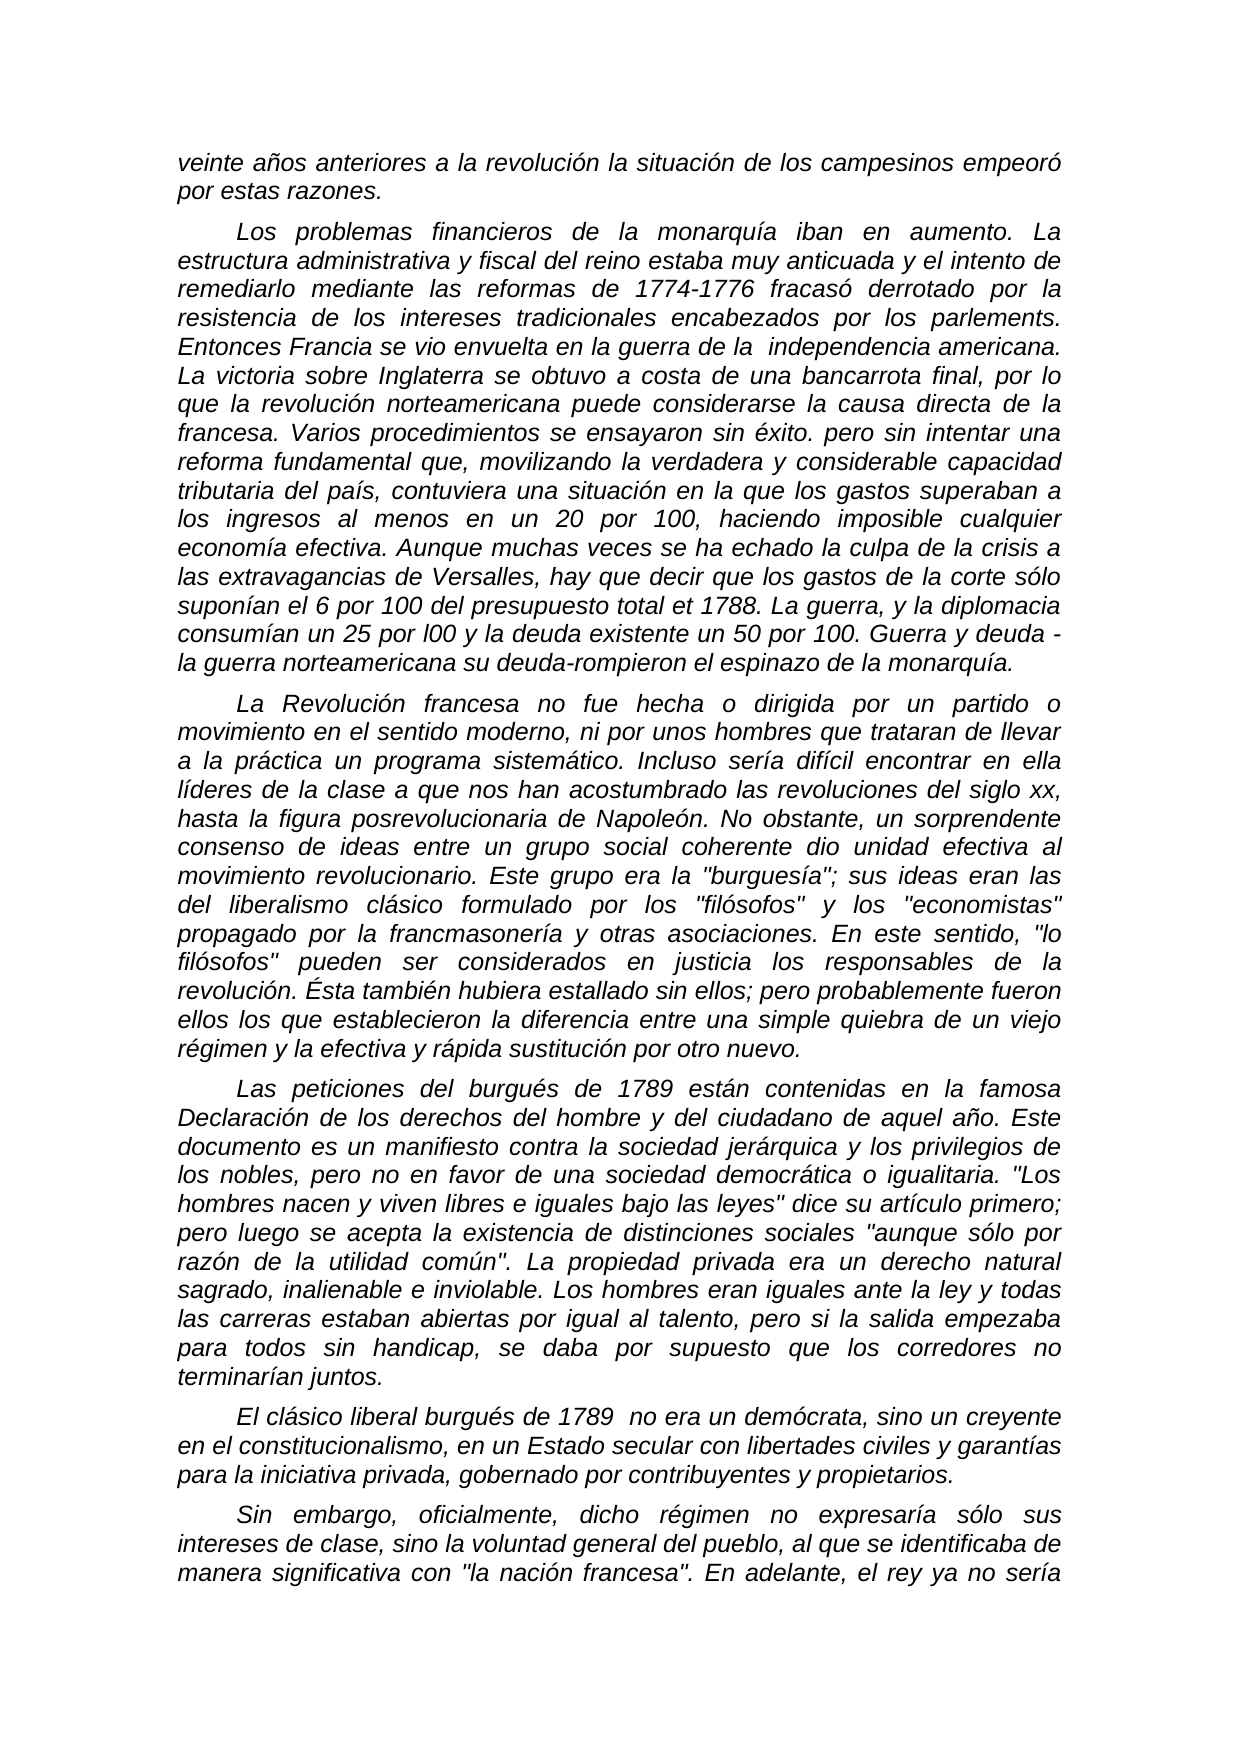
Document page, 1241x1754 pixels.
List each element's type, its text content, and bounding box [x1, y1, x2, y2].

text Los problemas financieros de la monarquía iban en aumento. La estructura administrativa y fiscal del reino estaba muy anticuada y el intento de remediarlo mediante las reformas de 1774-1776 fracasó derrotado por la resistencia de los intereses tradicionales encabezados por los parlements. Entonces Francia se vio envuelta en la guerra de la independencia americana. La victoria sobre Inglaterra se obtuvo a costa de una bancarrota final, por lo que la revolución norteamericana puede considerarse la causa directa de la francesa. Varios procedimientos se ensayaron sin éxito. pero sin intentar una reforma fundamental que, movilizando la verdadera y considerable capacidad tributaria del país, contuviera una situación en la que los gastos superaban a los ingresos al menos en un 20 por 100, haciendo imposible cualquier economía efectiva. Aunque muchas veces se ha echado la culpa de la crisis a las extravagancias de Versalles, hay que decir que los gastos de la corte sólo suponían el 6 por 100 del presupuesto total et 1788. La guerra, y la diplomacia consumían un 25 por l00 y la deuda existente un 50 por 100. Guerra y deuda -la guerra norteamericana su deuda-rompieron el espinazo de la monarquía. [177, 217, 1063, 677]
text Las peticiones del burgués de 1789 están contenidas en la famosa Declaración de los derechos del hombre y del ciudadano de aquel año. Este documento es un manifiesto contra la sociedad jerárquica y los privilegios de los nobles, pero no en favor de una sociedad democrática o igualitaria. "Los hombres nacen y viven libres e iguales bajo las leyes" dice su artículo primero; pero luego se acepta la existencia de distinciones sociales "aunque sólo por razón de la utilidad común". La propiedad privada era un derecho natural sagrado, inalienable e inviolable. Los hombres eran iguales ante la ley y todas las carreras estaban abiertas por igual al talento, pero si la salida empezaba para todos sin handicap, se daba por supuesto que los corredores no terminarían juntos. [177, 1074, 1063, 1390]
text La Revolución francesa no fue hecha o dirigida por un partido o movimiento en el sentido moderno, ni por unos hombres que trataran de llevar a la práctica un programa sistemático. Incluso sería difícil encontrar en ella líderes de la clase a que nos han acostumbrado las revoluciones del siglo xx, hasta la figura posrevolucionaria de Napoleón. No obstante, un sorprendente consenso de ideas entre un grupo social coherente dio unidad efectiva al movimiento revolucionario. Este grupo era la "burguesía"; sus ideas eran las del liberalismo clásico formulado por los "filósofos" y los "economistas" propagado por la francmasonería y otras asociaciones. En este sentido, "lo filósofos" pueden ser considerados en justicia los responsables de la revolución. Ésta también hubiera estallado sin ellos; pero probablemente fueron ellos los que establecieron la diferencia entre una simple quiebra de un viejo régimen y la efectiva y rápida sustitución por otro nuevo. [177, 689, 1063, 1062]
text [177, 148, 1063, 205]
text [177, 1500, 1063, 1586]
text El clásico liberal burgués de 1789 no era un demócrata, sino un creyente en el constitucionalismo, en un Estado secular con libertades civiles y garantías para la iniciativa privada, gobernado por contribuyentes y propietarios. [177, 1402, 1063, 1488]
